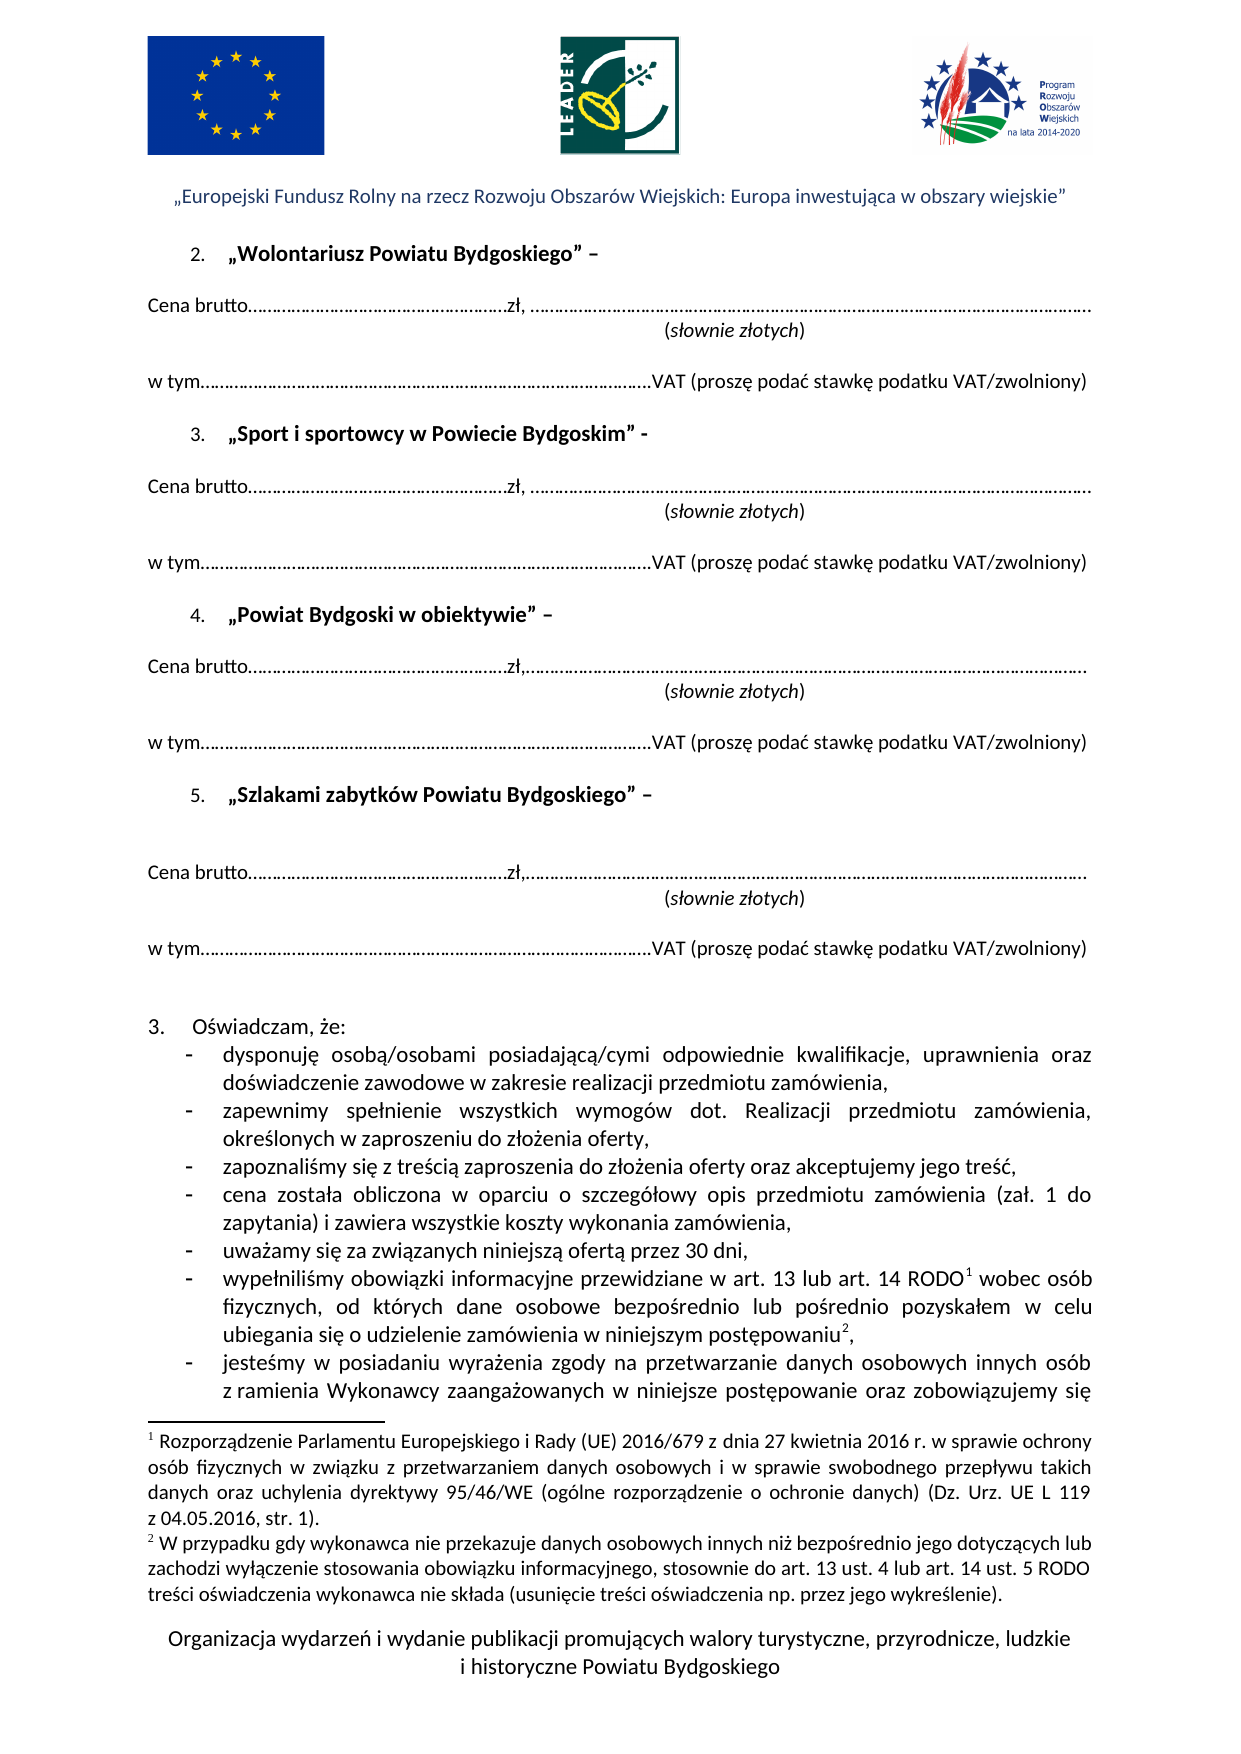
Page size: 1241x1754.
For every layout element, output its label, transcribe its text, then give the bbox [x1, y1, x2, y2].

list (słownie złotych) [148, 318, 1093, 343]
list uważamy się za związanych niniejszą ofertą przez 30 dni, [185, 1236, 1093, 1264]
list „Szlakami zabytków Powiatu Bydgoskiego” – [190, 780, 1093, 808]
list (słownie złotych) [148, 679, 1093, 704]
list cena została obliczona w oparciu o szczegółowy opis przedmiotu zamówienia (zał. 1 do zapytania) i zawiera wszystkie koszty wykonania zamówienia, [185, 1180, 1093, 1236]
list zapoznaliśmy się z treścią zaproszenia do złożenia oferty oraz akceptujemy jego treść, [185, 1152, 1093, 1180]
list dysponuję osobą/osobami posiadającą/cymi odpowiednie kwalifikacje, uprawnienia oraz doświadczenie zawodowe w zakresie realizacji przedmiotu zamówienia, [185, 1040, 1093, 1096]
picture [147, 36, 325, 155]
list w tym………………………………………………………………………………….VAT (proszę podać stawkę podatku VAT/zwolniony) [148, 368, 1093, 394]
list w tym………………………………………………………………………………….VAT (proszę podać stawkę podatku VAT/zwolniony) [148, 936, 1093, 961]
list w tym………………………………………………………………………………….VAT (proszę podać stawkę podatku VAT/zwolniony) [148, 549, 1093, 574]
list (słownie złotych) [148, 885, 1093, 910]
picture [912, 36, 1093, 155]
list „Wolontariusz Powiatu Bydgoskiego” – [190, 239, 1093, 267]
list Cena brutto………………………………………………zł, ……………………………………………………………………………………………………… [148, 473, 1093, 498]
list „Powiat Bydgoski w obiektywie” – [190, 600, 1093, 628]
picture [560, 36, 681, 155]
list Oświadczam, że: [148, 1012, 1093, 1040]
list Cena brutto………………………………………………zł, ……………………………………………………………………………………………………… [148, 292, 1093, 318]
list „Sport i sportowcy w Powiecie Bydgoskim” - [190, 419, 1093, 447]
list Cena brutto………………………………………………zł,……………………………………………………………………………………………………… [148, 653, 1093, 679]
list w tym………………………………………………………………………………….VAT (proszę podać stawkę podatku VAT/zwolniony) [148, 729, 1093, 755]
list wypełniliśmy obowiązki informacyjne przewidziane w art. 13 lub art. 14 RODO wobec osób fizycznych, od których dane osobowe bezpośrednio lub pośrednio pozyskałem w celu ubiegania się o udzielenie zamówienia w niniejszym postępowaniu, [185, 1264, 1093, 1348]
list Cena brutto………………………………………………zł,……………………………………………………………………………………………………… [148, 859, 1093, 885]
list (słownie złotych) [148, 498, 1093, 524]
list zapewnimy spełnienie wszystkich wymogów dot. Realizacji przedmiotu zamówienia, określonych w zaproszeniu do złożenia oferty, [185, 1096, 1093, 1152]
